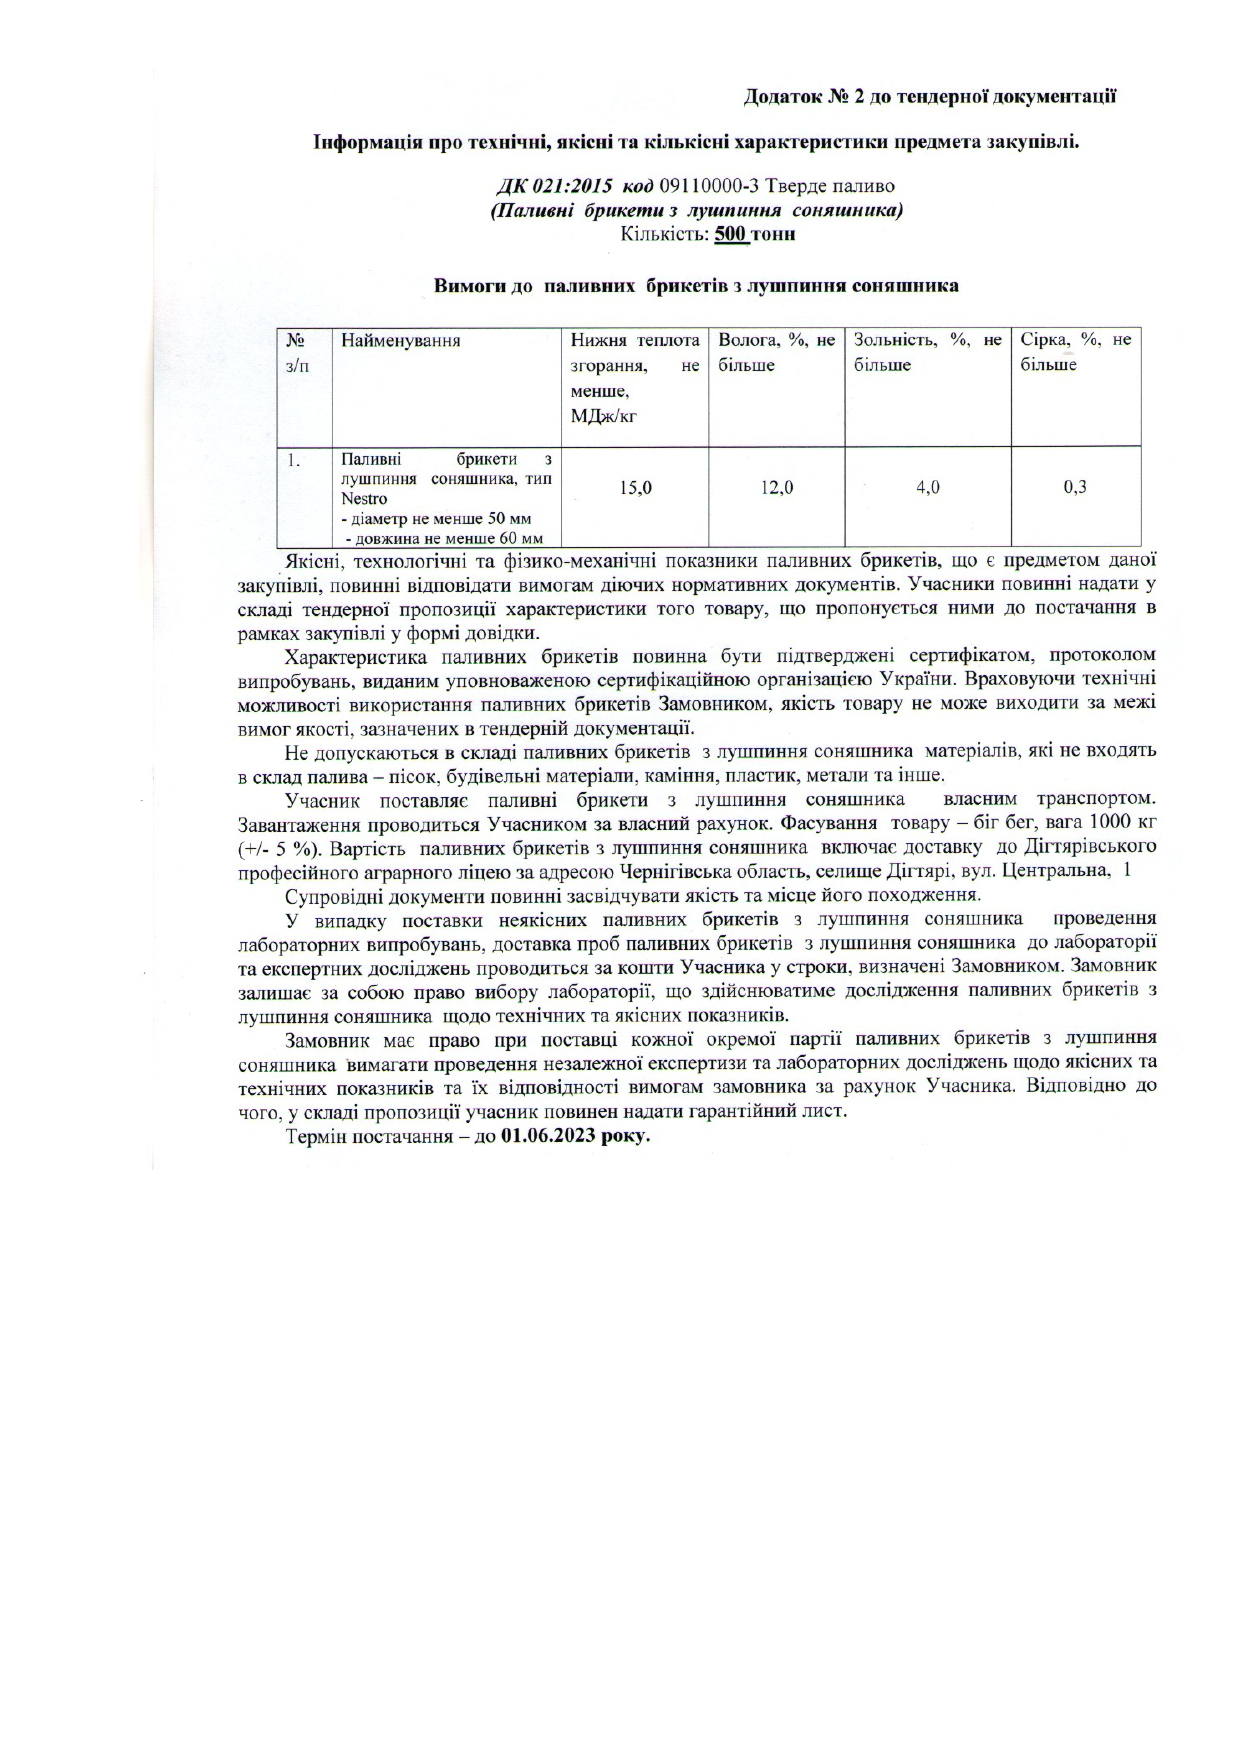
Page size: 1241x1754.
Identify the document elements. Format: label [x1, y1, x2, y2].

picture [139, 68, 1182, 1170]
